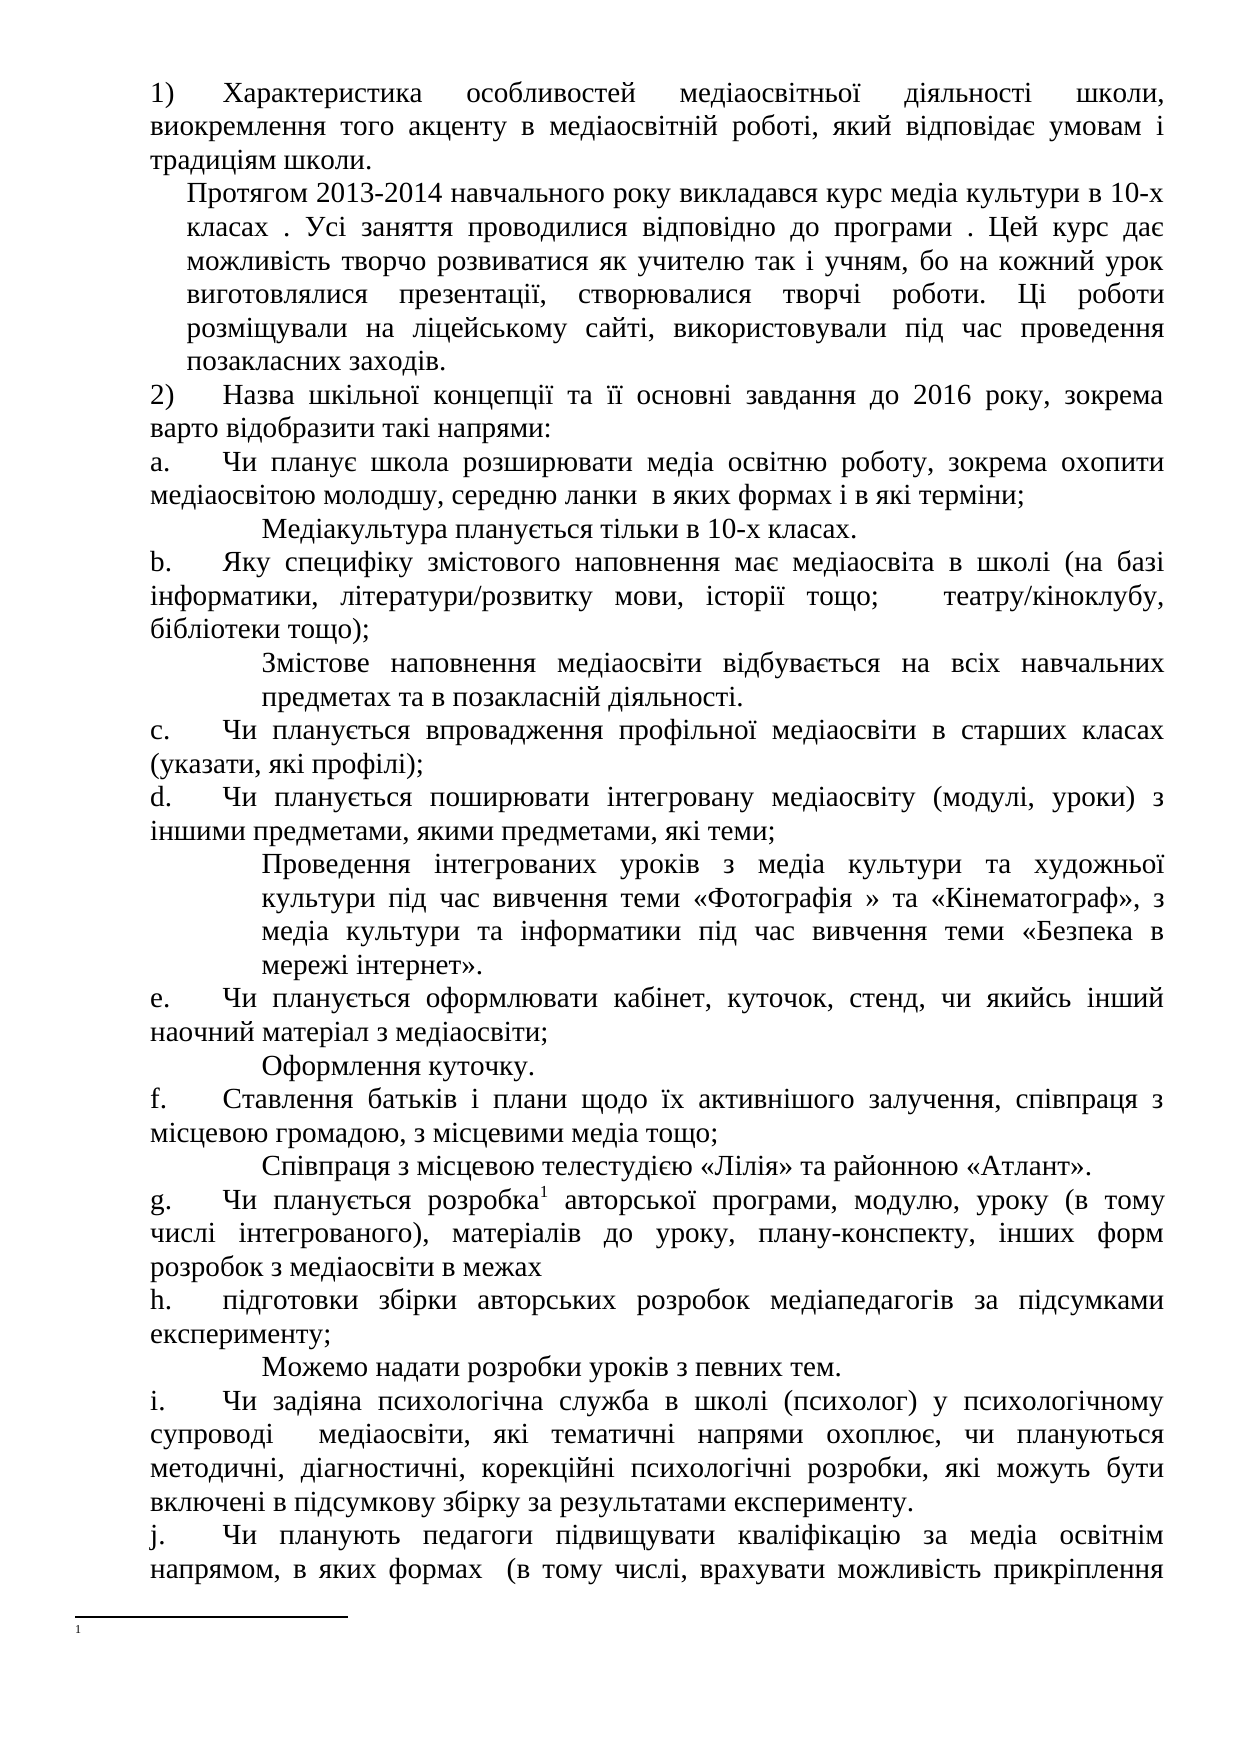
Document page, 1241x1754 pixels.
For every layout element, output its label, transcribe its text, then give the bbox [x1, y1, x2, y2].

list Ставлення батьків і плани щодо їх активнішого залучення, співпраця з місцевою громадою, з місцевими медіа тощо; [150, 1081, 1165, 1148]
list Медіакультура планується тільки в 10-х класах. [261, 511, 1165, 544]
list Чи планується поширювати інтегровану медіаосвіту (модулі, уроки) з іншими предметами, якими предметами, які теми; [150, 779, 1165, 846]
list Протягом 2013-2014 навчального року викладався курс медіа культури в 10-х класах . Усі заняття проводилися відповідно до програми . Цей курс дає можливість творчо розвиватися як учителю так і учням, бо на кожний урок виготовлялися презентації, створювалися творчі роботи. Ці роботи розміщували на ліцейському сайті, використовували під час проведення позакласних заходів. [186, 176, 1165, 377]
list підготовки збірки авторських розробок медіапедагогів за підсумками експерименту; [150, 1282, 1165, 1349]
list Можемо надати розробки уроків з певних тем. [261, 1349, 1165, 1383]
list Оформлення куточку. [261, 1048, 1165, 1081]
list Характеристика особливостей медіаосвітньої діяльності школи, виокремлення того акценту в медіаосвітній роботі, який відповідає умовам і традиціям школи. [150, 75, 1165, 176]
list Назва шкільної концепції та її основні завдання до 2016 року, зокрема варто відобразити такі напрями: [150, 377, 1165, 444]
list Співпраця з місцевою телестудією «Лілія» та районною «Атлант». [261, 1148, 1165, 1182]
list Чи планує школа розширювати медіа освітню роботу, зокрема охопити медіаосвітою молодшу, середню ланки в яких формах і в які терміни; [150, 444, 1165, 511]
list Проведення інтегрованих уроків з медіа культури та художньої культури під час вивчення теми «Фотографія » та «Кінематограф», з медіа культури та інформатики під час вивчення теми «Безпека в мережі інтернет». [261, 846, 1165, 981]
list Чи планується розробка авторської програми, модулю, уроку (в тому числі інтегрованого), матеріалів до уроку, плану-конспекту, інших форм розробок з медіаосвіти в межах [150, 1182, 1165, 1282]
list Яку специфіку змістового наповнення має медіаосвіта в школі (на базі інформатики, літератури/розвитку мови, історії тощо; театру/кіноклубу, бібліотеки тощо); [150, 544, 1165, 645]
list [150, 1517, 1165, 1584]
list Чи задіяна психологічна служба в школі (психолог) у психологічному супроводі медіаосвіти, які тематичні напрями охоплює, чи плануються методичні, діагностичні, корекційні психологічні розробки, які можуть бути включені в підсумкову збірку за результатами експерименту. [150, 1383, 1165, 1517]
list Чи планується оформлювати кабінет, куточок, стенд, чи якийсь інший наочний матеріал з медіаосвіти; [150, 981, 1165, 1048]
list Змістове наповнення медіаосвіти відбувається на всіх навчальних предметах та в позакласній діяльності. [261, 645, 1165, 712]
list Чи планується впровадження профільної медіаосвіти в старших класах (указати, які профілі); [150, 712, 1165, 779]
